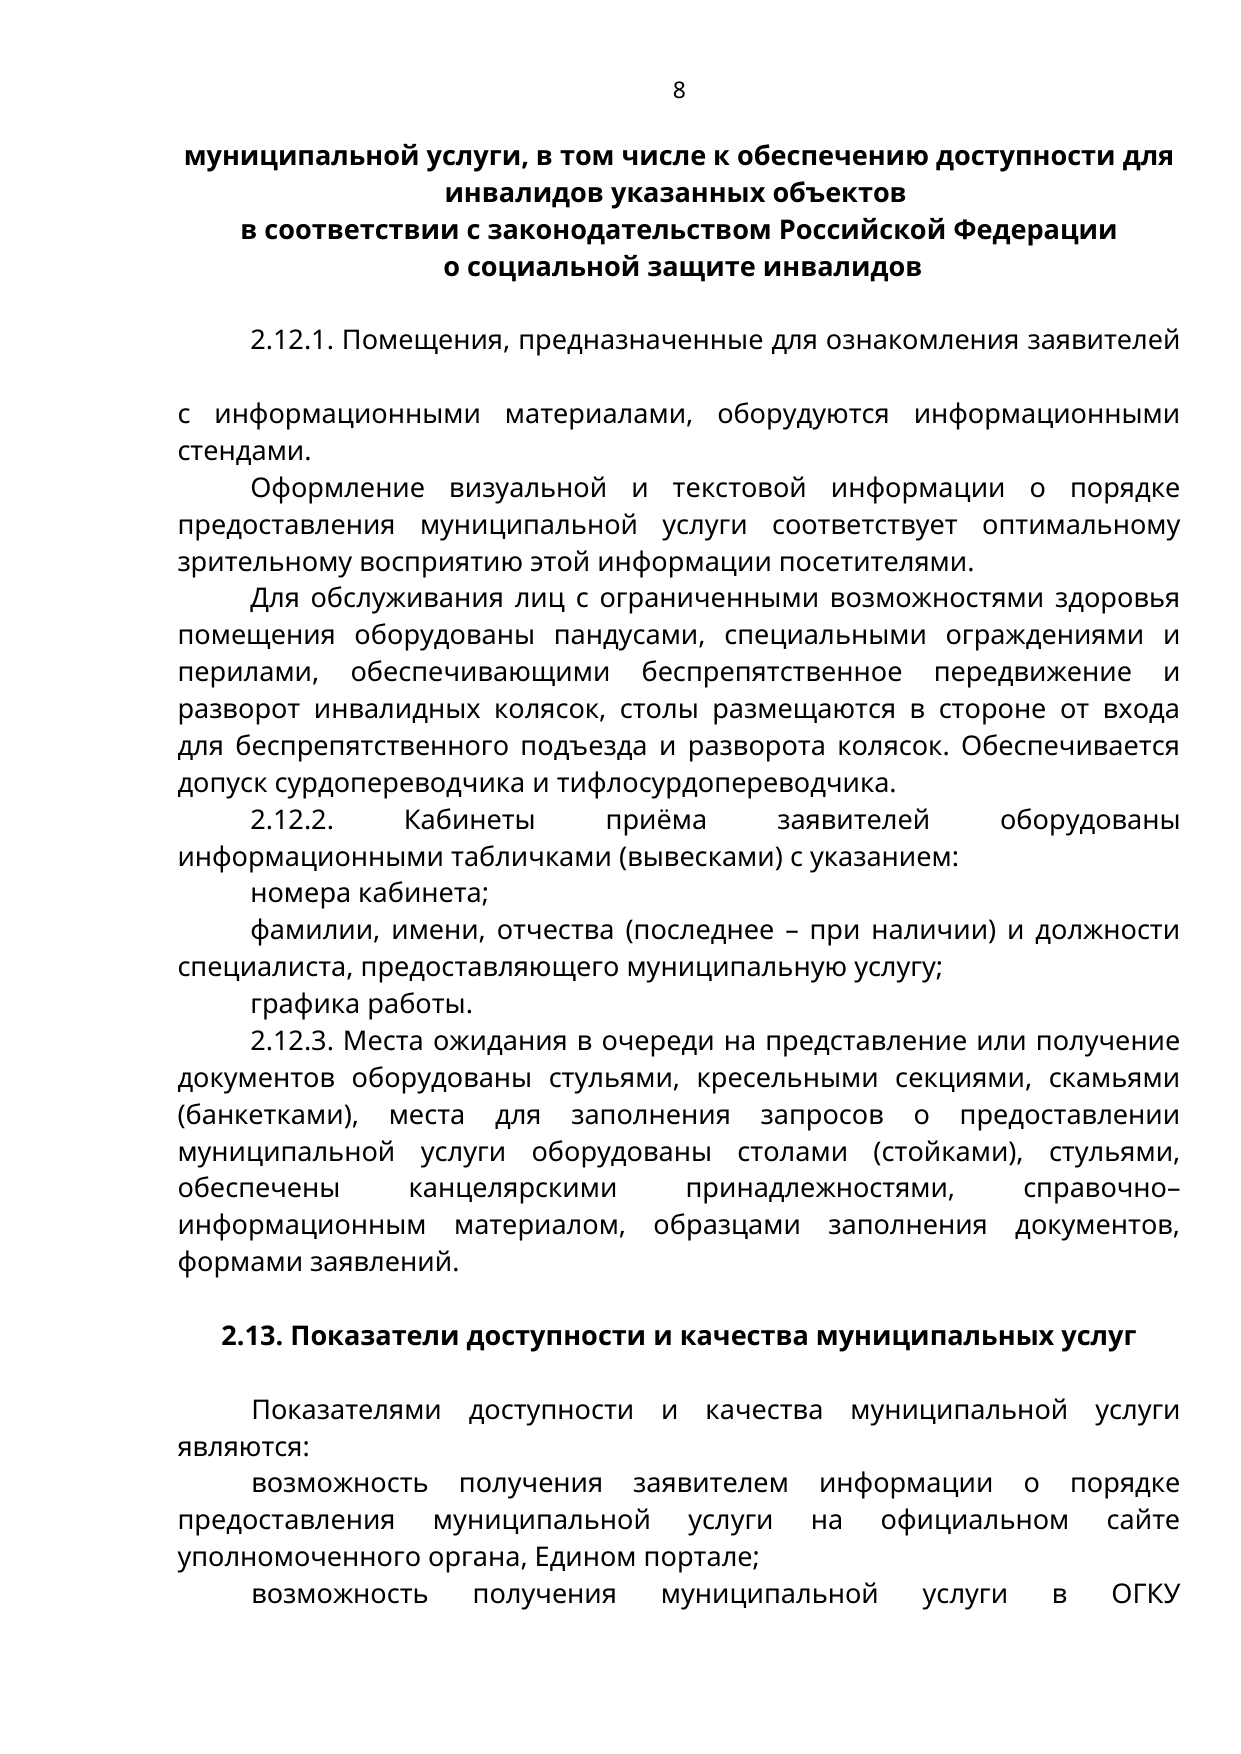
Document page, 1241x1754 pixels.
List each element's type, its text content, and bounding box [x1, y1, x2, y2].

text фамилии, имени, отчества (последнее – при наличии) и должности специалиста, предоставляющего муниципальную услугу; [177, 911, 1181, 984]
text 2.12.2. Кабинеты приёма заявителей оборудованы информационными табличками (вывесками) с указанием: [177, 800, 1181, 874]
text 2.12.3. Места ожидания в очереди на представление или получение документов оборудованы стульями, кресельными секциями, скамьями (банкетками), места для заполнения запросов о предоставлении муниципальной услуги оборудованы столами (стойками), стульями, обеспечены канцелярскими принадлежностями, справочно–информационным материалом, образцами заполнения документов, формами заявлений. [177, 1021, 1181, 1279]
text Показателями доступности и качества муниципальной услуги являются: [177, 1390, 1181, 1464]
text 2.13. Показатели доступности и качества муниципальных услуг [177, 1316, 1181, 1353]
text Для обслуживания лиц с ограниченными возможностями здоровья помещения оборудованы пандусами, специальными ограждениями и перилами, обеспечивающими беспрепятственное передвижение и разворот инвалидных колясок, столы размещаются в стороне от входа для беспрепятственного подъезда и разворота колясок. Обеспечивается допуск сурдопереводчика и тифлосурдопереводчика. [177, 579, 1181, 800]
text возможность получения заявителем информации о порядке предоставления муниципальной услуги на официальном сайте уполномоченного органа, Едином портале; [177, 1464, 1181, 1574]
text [177, 136, 1181, 284]
text номера кабинета; [177, 874, 1181, 911]
text Оформление визуальной и текстовой информации о порядке предоставления муниципальной услуги соответствует оптимальному зрительному восприятию этой информации посетителями. [177, 468, 1181, 579]
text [177, 1574, 1181, 1611]
text 2.12.1. Помещения, предназначенные для ознакомления заявителей с информационными материалами, оборудуются информационными стендами. [177, 321, 1181, 468]
text графика работы. [177, 984, 1181, 1021]
